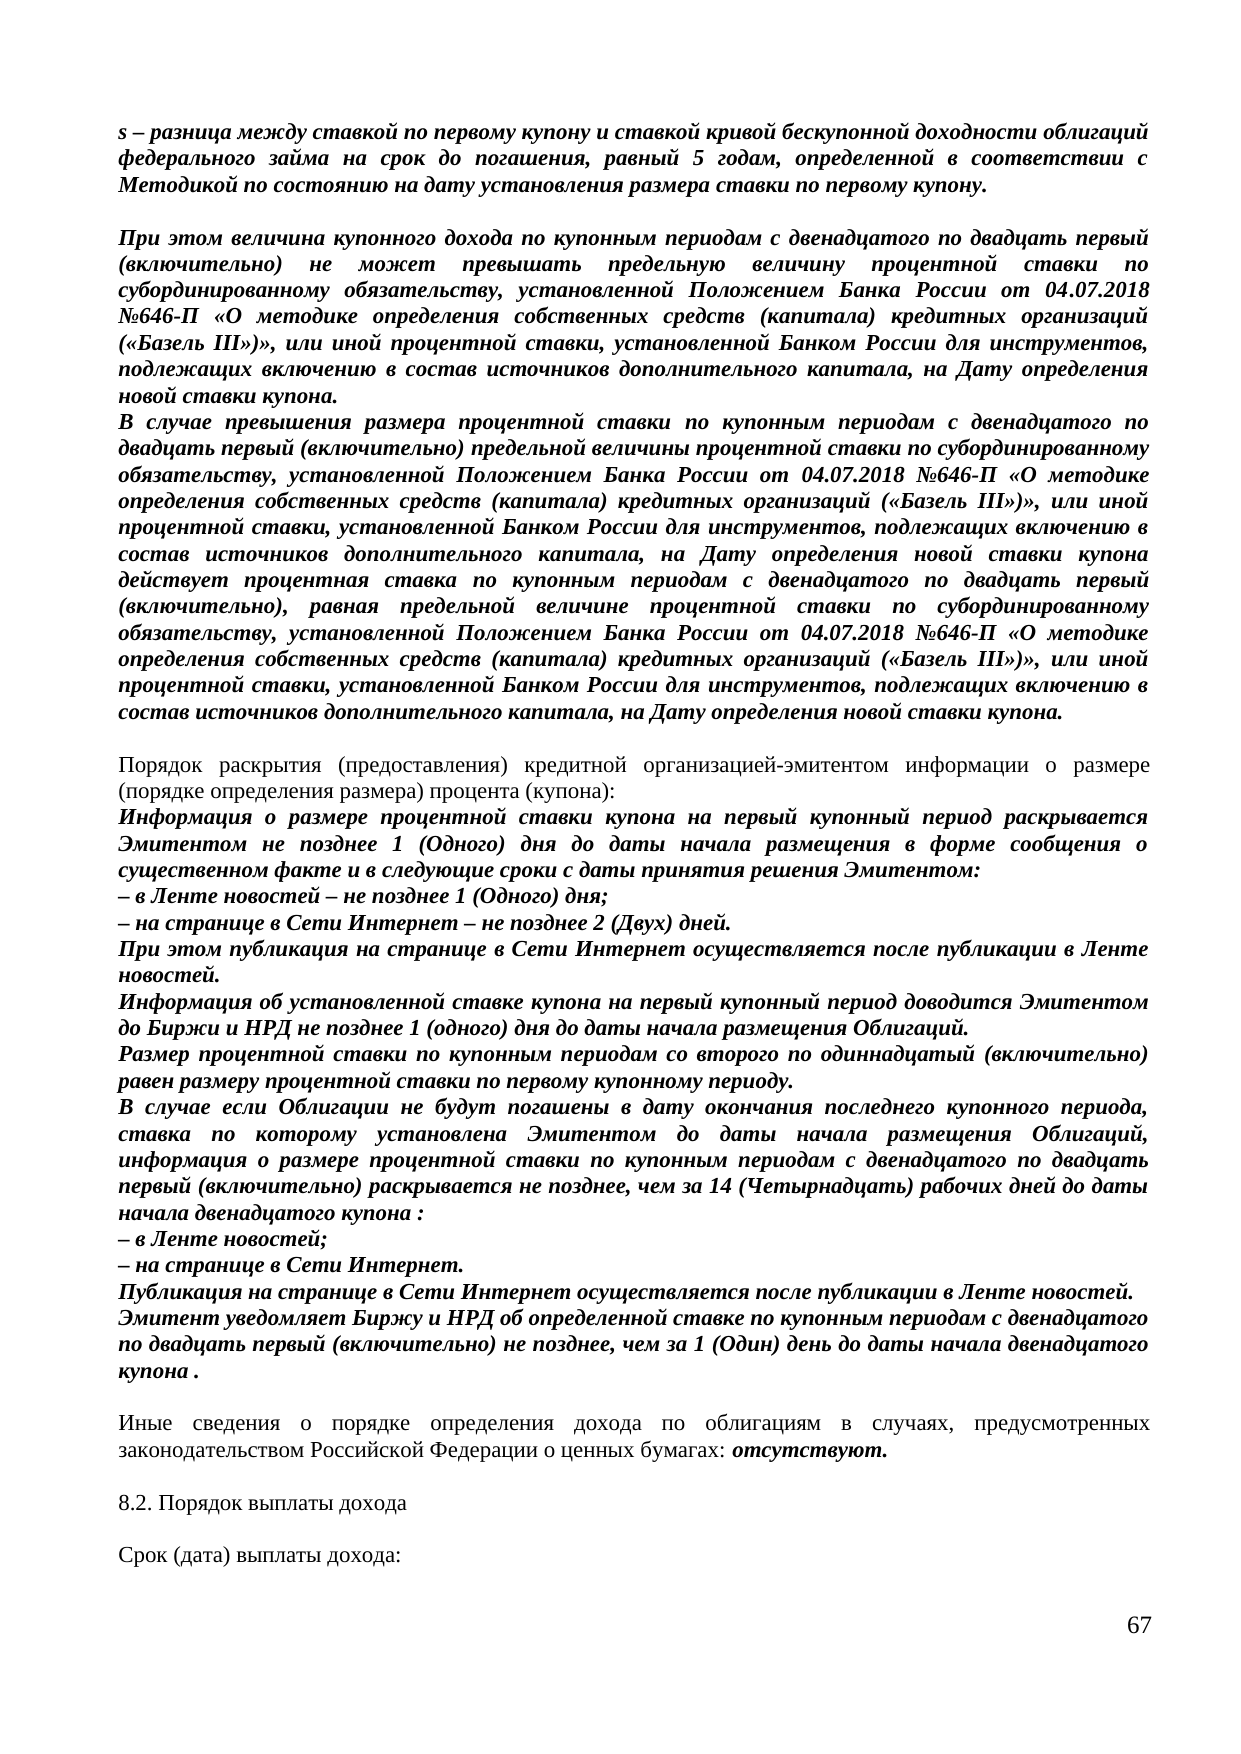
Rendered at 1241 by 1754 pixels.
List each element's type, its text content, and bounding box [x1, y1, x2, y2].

text При этом величина купонного дохода по купонным периодам с двенадцатого по двадцать первый (включительно) не может превышать предельную величину процентной ставки по субординированному обязательству, установленной Положением Банка России от 04.07.2018 №646-П «О методике определения собственных средств (капитала) кредитных организаций («Базель III»)», или иной процентной ставки, установленной Банком России для инструментов, подлежащих включению в состав источников дополнительного капитала, на Дату определения новой ставки купона. [118, 223, 1152, 408]
text Срок (дата) выплаты дохода: [118, 1541, 1152, 1568]
text При этом публикация на странице в Сети Интернет осуществляется после публикации в Ленте новостей. [118, 935, 1152, 988]
text В случае если Облигации не будут погашены в дату окончания последнего купонного периода, ставка по которому установлена Эмитентом до даты начала размещения Облигаций, информация о размере процентной ставки по купонным периодам с двенадцатого по двадцать первый (включительно) раскрывается не позднее, чем за 14 (Четырнадцать) рабочих дней до даты начала двенадцатого купона : [118, 1093, 1152, 1225]
text Порядок раскрытия (предоставления) кредитной организацией-эмитентом информации о размере (порядке определения размера) процента (купона): [118, 751, 1152, 803]
text В случае превышения размера процентной ставки по купонным периодам с двенадцатого по двадцать первый (включительно) предельной величины процентной ставки по субординированному обязательству, установленной Положением Банка России от 04.07.2018 №646-П «О методике определения собственных средств (капитала) кредитных организаций («Базель III»)», или иной процентной ставки, установленной Банком России для инструментов, подлежащих включению в состав источников дополнительного капитала, на Дату определения новой ставки купона действует процентная ставка по купонным периодам с двенадцатого по двадцать первый (включительно), равная предельной величине процентной ставки по субординированному обязательству, установленной Положением Банка России от 04.07.2018 №646-П «О методике определения собственных средств (капитала) кредитных организаций («Базель III»)», или иной процентной ставки, установленной Банком России для инструментов, подлежащих включению в состав источников дополнительного капитала, на Дату определения новой ставки купона. [118, 408, 1152, 724]
text – в Ленте новостей; [118, 1225, 1152, 1251]
text Иные сведения о порядке определения дохода по облигациям в случаях, предусмотренных законодательством Российской Федерации о ценных бумагах: отсутствуют. [118, 1409, 1152, 1462]
text Информация об установленной ставке купона на первый купонный период доводится Эмитентом до Биржи и НРД не позднее 1 (одного) дня до даты начала размещения Облигаций. [118, 988, 1152, 1041]
text 8.2. Порядок выплаты дохода [118, 1488, 1152, 1515]
text Информация о размере процентной ставки купона на первый купонный период раскрывается Эмитентом не позднее 1 (Одного) дня до даты начала размещения в форме сообщения о существенном факте и в следующие сроки с даты принятия решения Эмитентом: [118, 803, 1152, 882]
text – в Ленте новостей – не позднее 1 (Одного) дня; [118, 882, 1152, 909]
text Публикация на странице в Сети Интернет осуществляется после публикации в Ленте новостей. [118, 1278, 1152, 1304]
text Эмитент уведомляет Биржу и НРД об определенной ставке по купонным периодам с двенадцатого по двадцать первый (включительно) не позднее, чем за 1 (Один) день до даты начала двенадцатого купона . [118, 1304, 1152, 1383]
text – на странице в Сети Интернет. [118, 1251, 1152, 1278]
text Размер процентной ставки по купонным периодам со второго по одиннадцатый (включительно) равен размеру процентной ставки по первому купонному периоду. [118, 1041, 1152, 1093]
text – на странице в Сети Интернет – не позднее 2 (Двух) дней. [118, 909, 1152, 935]
text s – разница между ставкой по первому купону и ставкой кривой бескупонной доходности облигаций федерального займа на срок до погашения, равный 5 годам, определенной в соответствии с Методикой по состоянию на дату установления размера ставки по первому купону. [118, 118, 1152, 197]
